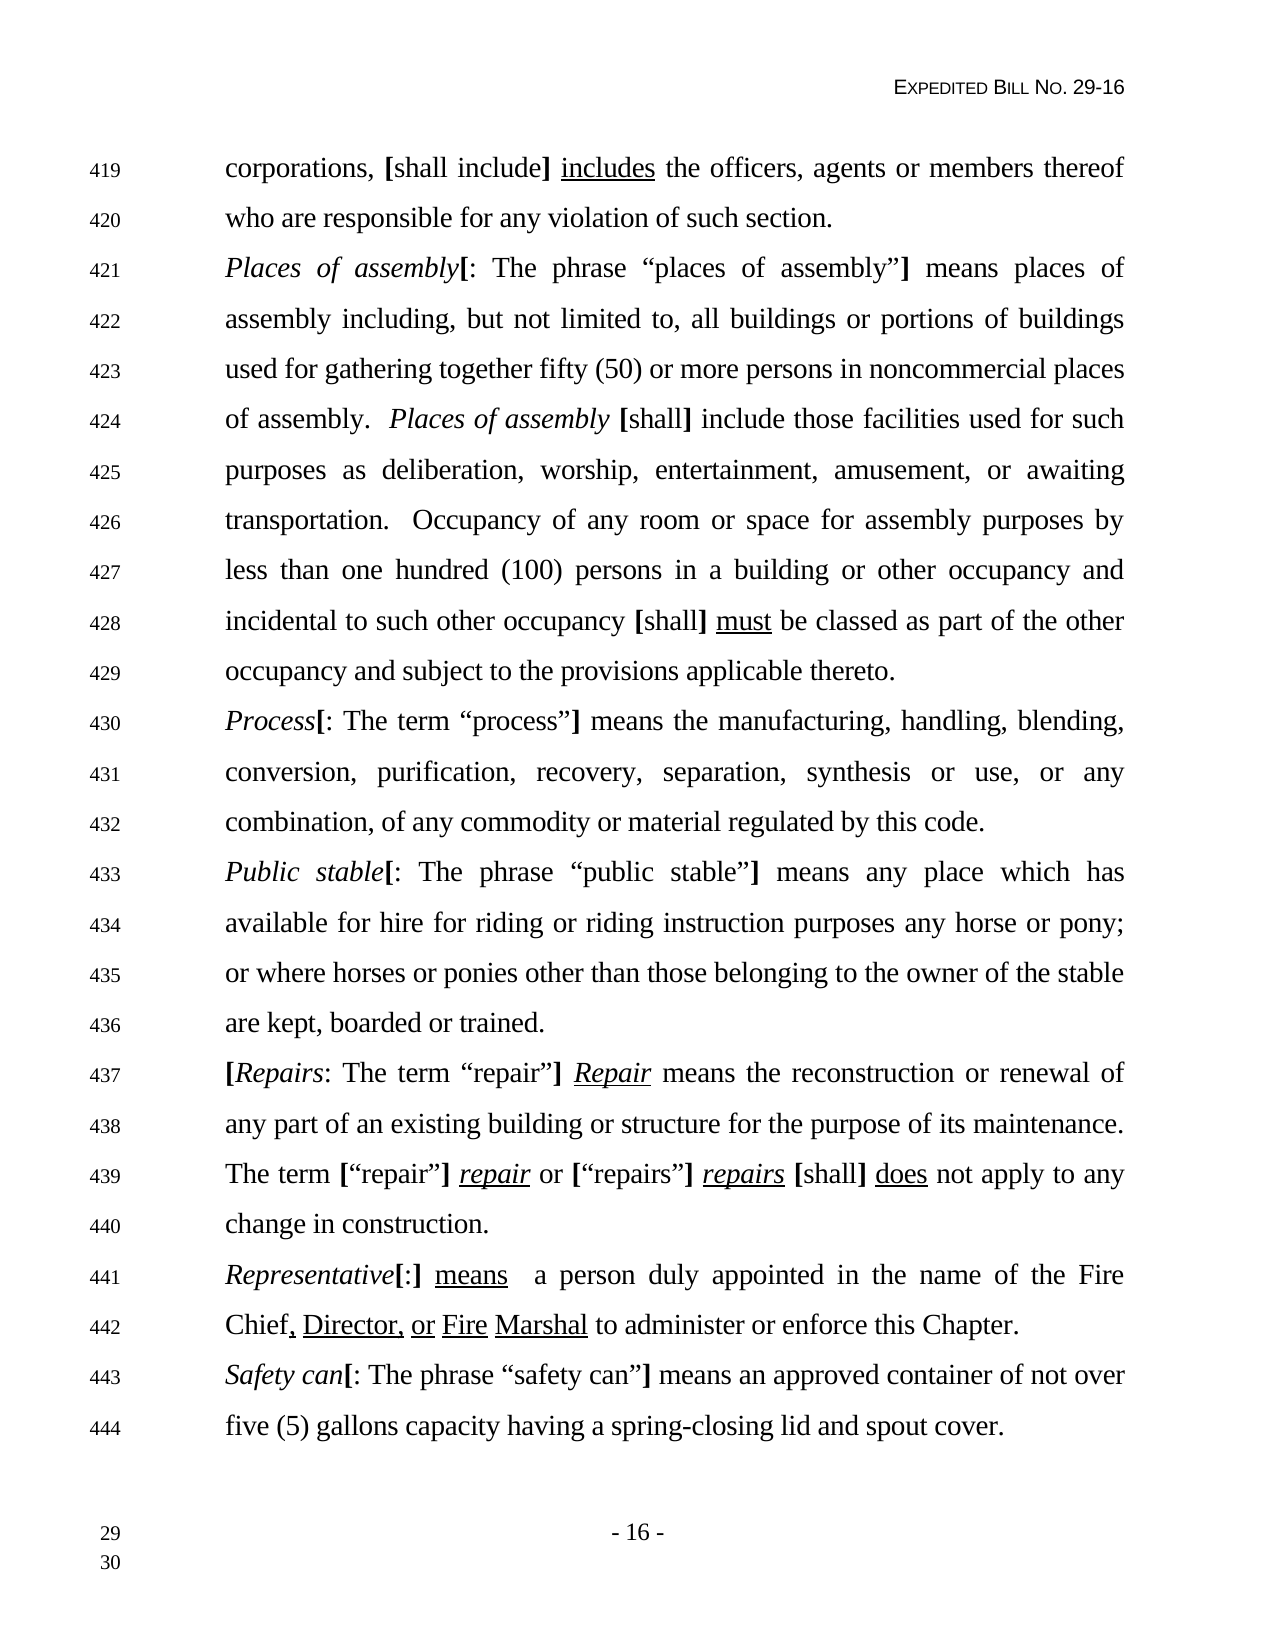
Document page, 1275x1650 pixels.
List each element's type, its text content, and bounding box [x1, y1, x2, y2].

text [Repairs: The term “repair”] Repair means the reconstruction or renewal of any part of an existing building or structure for the purpose of its maintenance. The term [“repair”] repair or [“repairs”] repairs [shall] does not apply to any change in construction. [225, 1056, 1125, 1240]
text Places of assembly[: The phrase “places of assembly”] means places of assembly including, but not limited to, all buildings or portions of buildings used for gathering together fifty (50) or more persons in noncommercial places of assembly. Places of assembly [shall] include those facilities used for such purposes as deliberation, worship, entertainment, amusement, or awaiting transportation. Occupancy of any room or space for assembly purposes by less than one hundred (100) persons in a building or other occupancy and incidental to such other occupancy [shall] must be classed as part of the other occupancy and subject to the provisions applicable thereto. [225, 251, 1125, 687]
text Process[: The term “process”] means the manufacturing, handling, blending, conversion, purification, recovery, separation, synthesis or use, or any combination, of any commodity or material regulated by this code. [225, 703, 1125, 838]
text Public stable[: The phrase “public stable”] means any place which has available for hire for riding or riding instruction purposes any horse or pony; or where horses or ponies other than those belonging to the owner of the stable are kept, boarded or trained. [225, 854, 1125, 1039]
text Safety can[: The phrase “safety can”] means an approved container of not over five (5) gallons capacity having a spring-closing lid and spout cover. [225, 1357, 1125, 1441]
list Representative[:] means a person duly appointed in the name of the Fire Chief, Director, or Fire Marshal to administer or enforce this Chapter. [225, 1257, 1125, 1341]
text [225, 150, 1125, 234]
